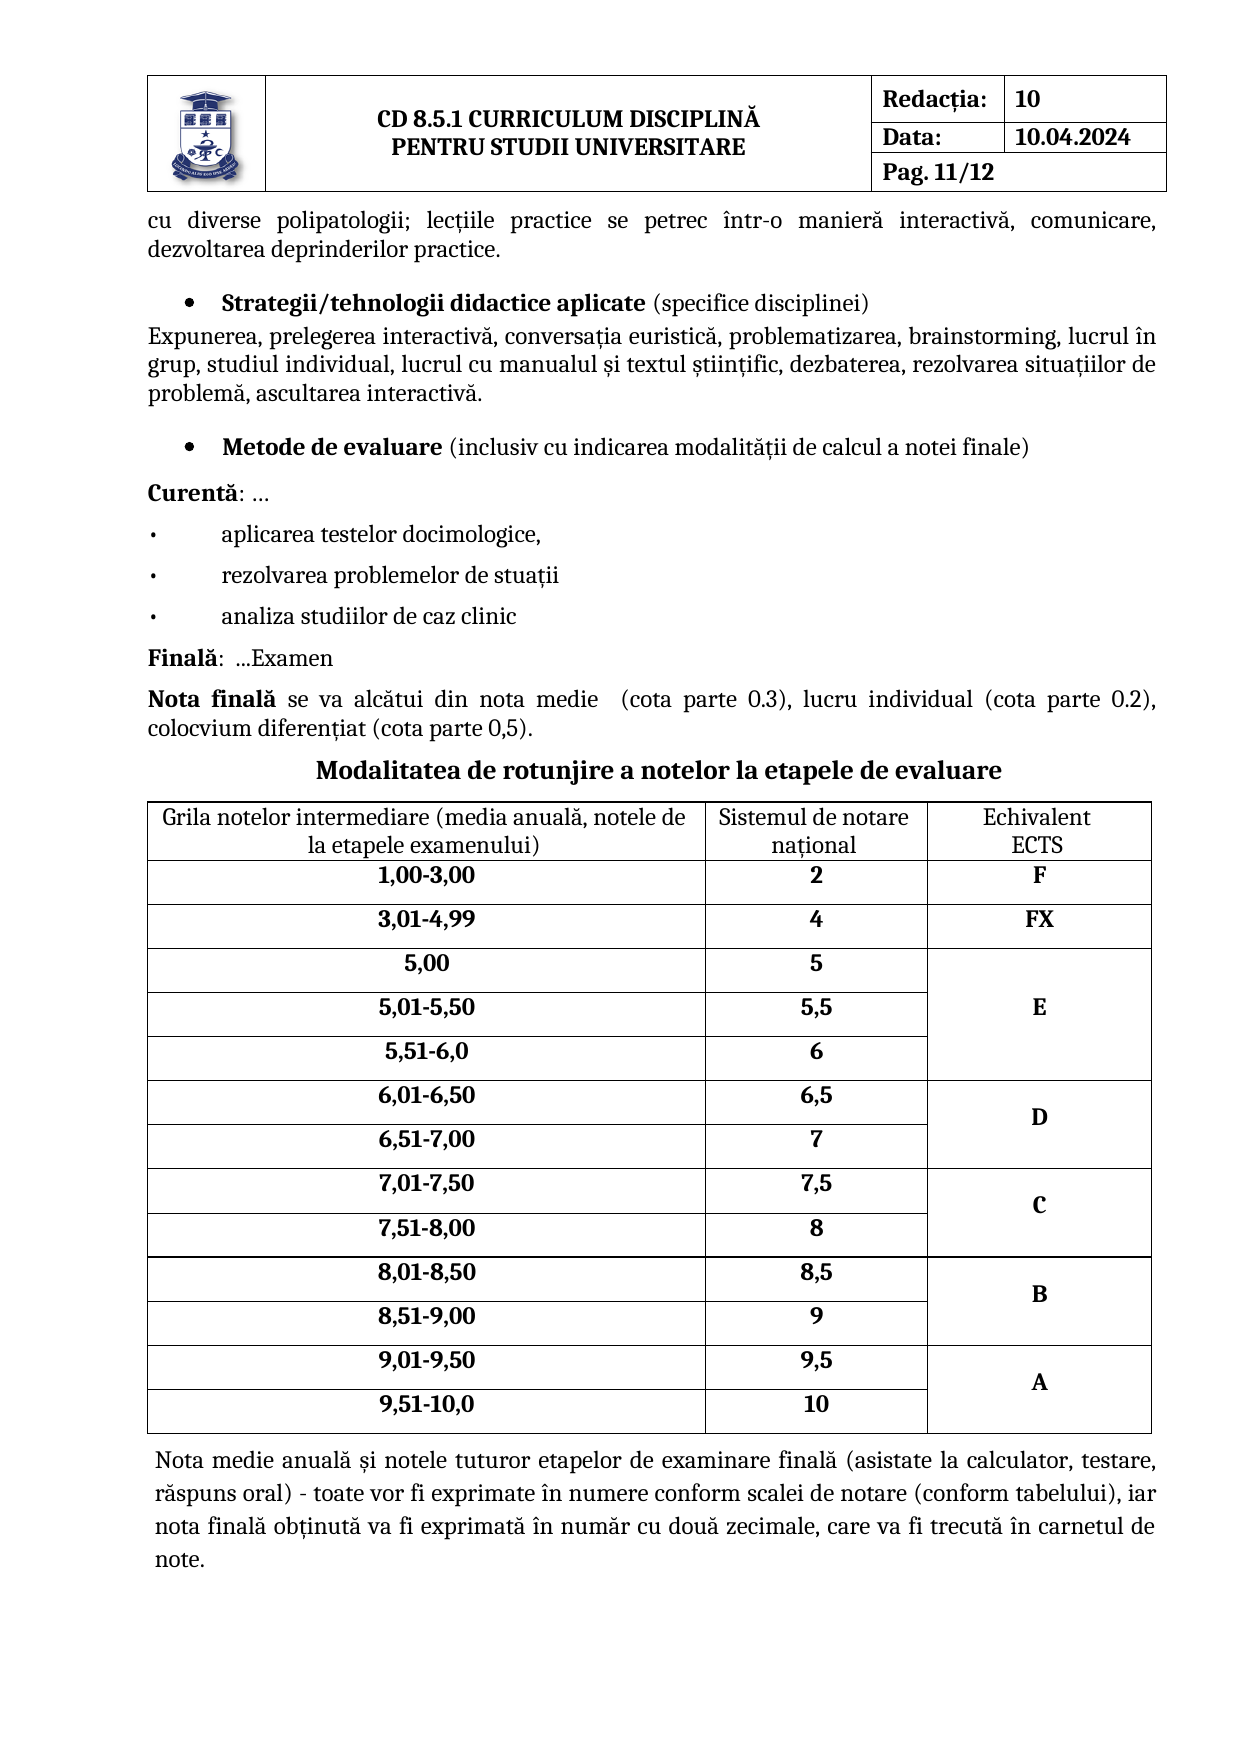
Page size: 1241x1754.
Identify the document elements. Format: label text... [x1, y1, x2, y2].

table_cell F [928, 861, 1151, 904]
table_cell 9,51-10,0 [148, 1390, 705, 1433]
text Nota finală se va alcătui din nota medie (cota parte 0.3), lucru individual (cota parte 0.2), colocvium diferențiat (cota parte 0,5). [148, 685, 1157, 742]
table_cell A [928, 1346, 1151, 1433]
table_header Grila notelor intermediare (media anuală, notele de la etapele examenului) [148, 803, 705, 860]
table_cell 8,01-8,50 [148, 1258, 705, 1301]
table_cell 8,51-9,00 [148, 1302, 705, 1344]
table_cell 7,5 [706, 1169, 927, 1212]
table_cell 6,5 [706, 1081, 927, 1124]
list Metode de evaluare (inclusiv cu indicarea modalității de calcul a notei finale) [185, 433, 1157, 462]
table_header Sistemul de notare național [706, 803, 927, 860]
table_cell C [928, 1169, 1151, 1256]
table_cell 8,5 [706, 1258, 927, 1301]
text • aplicarea testelor docimologice, [148, 520, 1157, 548]
table_cell B [928, 1258, 1151, 1344]
table_cell 7 [706, 1125, 927, 1168]
text Nota medie anuală și notele tuturor etapelor de examinare finală (asistate la calculator, testare, răspuns oral) - toate vor fi exprimate în numere conform scalei de notare (conform tabelului), iar nota finală obținută va fi exprimată în număr cu două zecimale, care va fi trecută în carnetul de note. [154, 1446, 1157, 1574]
table_cell 7,51-8,00 [148, 1214, 705, 1256]
table_cell 7,01-7,50 [148, 1169, 705, 1212]
table_cell E [928, 949, 1151, 1080]
table_cell 5,51-6,0 [148, 1037, 705, 1080]
table_cell 4 [706, 905, 927, 948]
text Curentă: … [148, 478, 1157, 507]
table_cell 9 [706, 1302, 927, 1344]
text Finală: ...Examen [148, 643, 1157, 672]
text Expunerea, prelegerea interactivă, conversația euristică, problematizarea, brainstorming, lucrul în grup, studiul individual, lucrul cu manualul și textul științific, dezbaterea, rezolvarea situațiilor de problemă, ascultarea interactivă. [148, 322, 1157, 408]
table_cell 9,5 [706, 1346, 927, 1389]
text • analiza studiilor de caz clinic [148, 602, 1157, 631]
picture [164, 86, 252, 191]
table_cell 9,01-9,50 [148, 1346, 705, 1389]
table_cell 10 [706, 1390, 927, 1433]
table_cell 8 [706, 1214, 927, 1256]
table_cell 6 [706, 1037, 927, 1080]
table_cell 5,5 [706, 993, 927, 1036]
table_cell 5 [706, 949, 927, 992]
table_cell FX [928, 905, 1151, 948]
table_cell 5,00 [148, 949, 705, 992]
table_cell 1,00-3,00 [148, 861, 705, 904]
table_cell 3,01-4,99 [148, 905, 705, 948]
text Modalitatea de rotunjire a notelor la etapele de evaluare [167, 755, 1152, 786]
table_cell 6,01-6,50 [148, 1081, 705, 1124]
table_header Echivalent ECTS [928, 803, 1151, 860]
list Strategii/tehnologii didactice aplicate (specifice disciplinei) [185, 289, 1157, 317]
table_cell 5,01-5,50 [148, 993, 705, 1036]
table_cell 2 [706, 861, 927, 904]
table_cell D [928, 1081, 1151, 1168]
table_cell 6,51-7,00 [148, 1125, 705, 1168]
text • rezolvarea problemelor de stuații [148, 561, 1157, 590]
